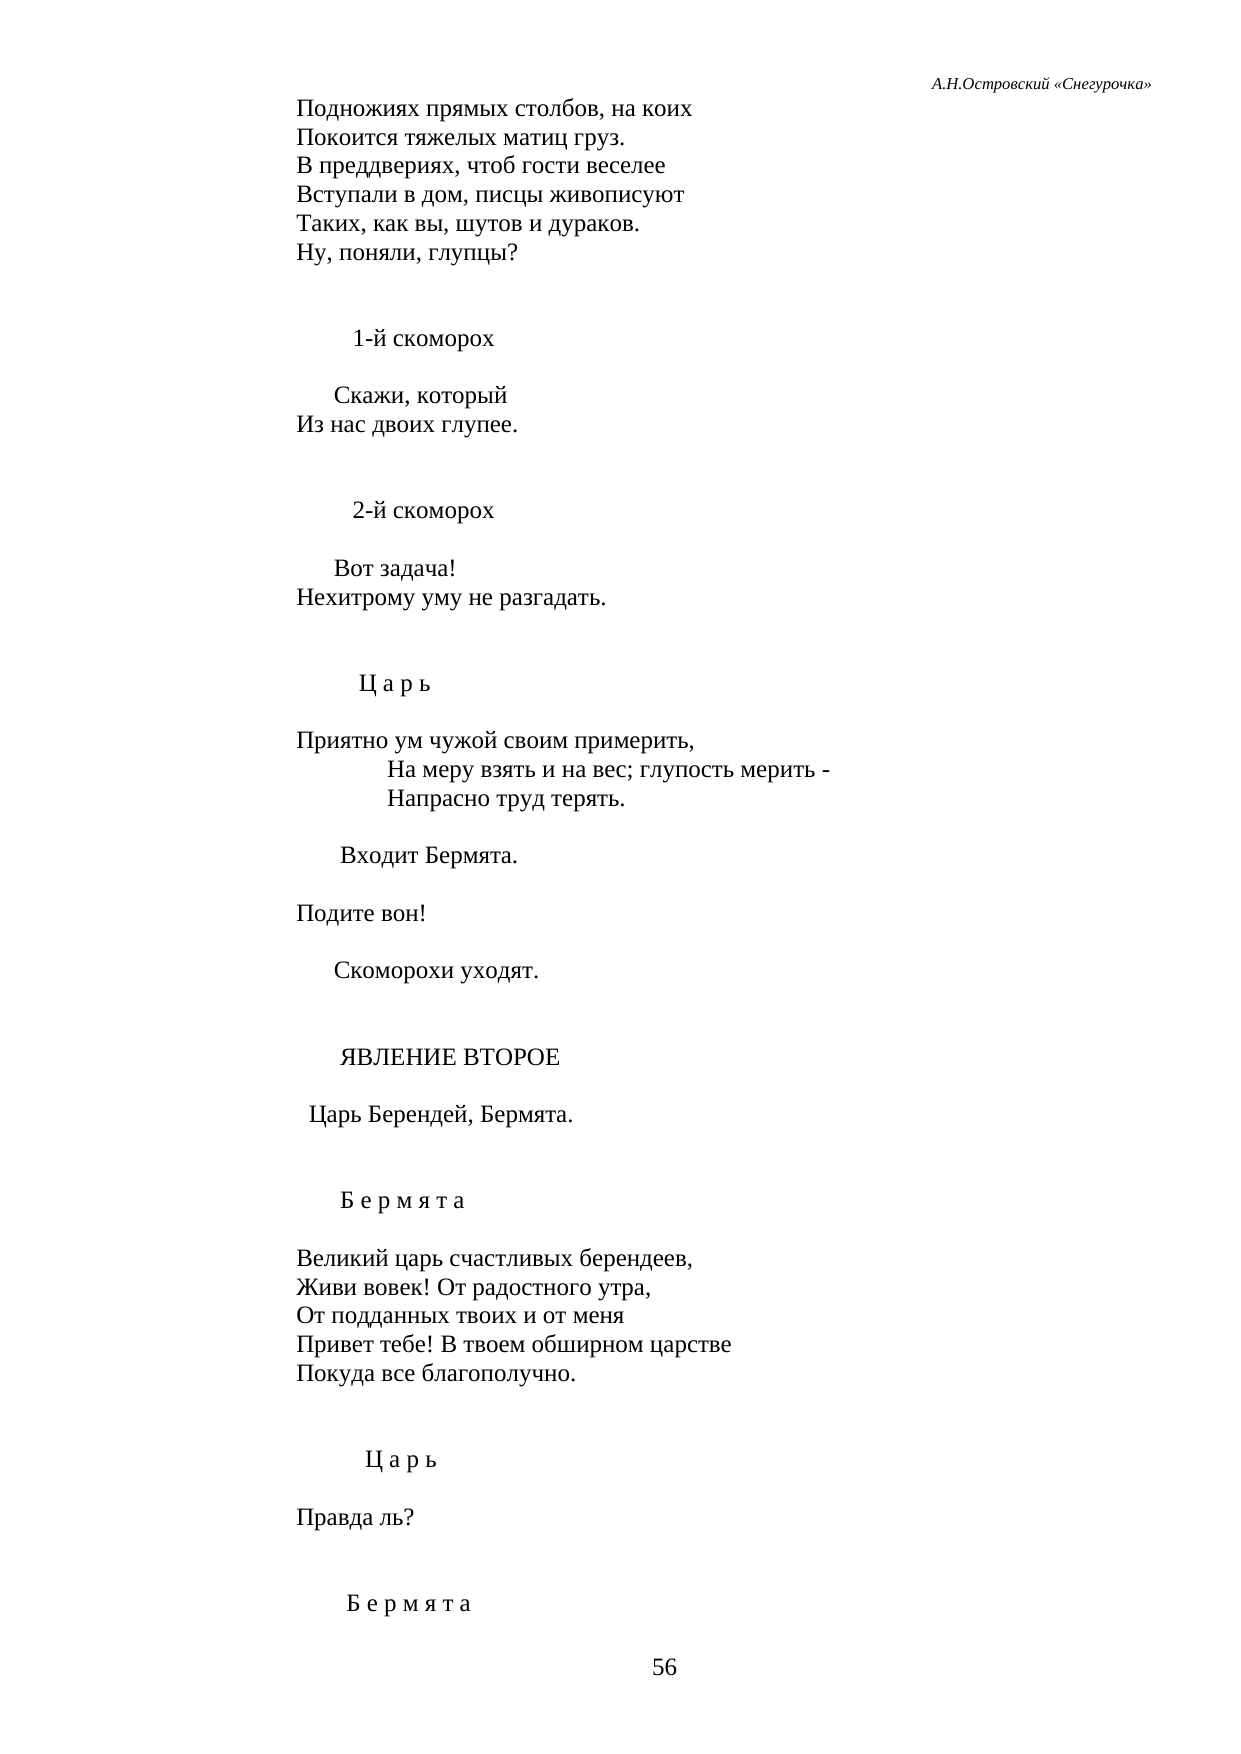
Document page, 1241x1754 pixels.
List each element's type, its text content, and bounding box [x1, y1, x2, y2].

text Правда ль? [177, 1502, 1152, 1530]
text Входит Бермята. [177, 840, 1152, 869]
text Подите вон! [177, 898, 1152, 927]
text Нехитрому уму не разгадать. [177, 582, 1152, 610]
text Великий царь счастливых берендеев, [177, 1243, 1152, 1272]
text Приятно ум чужой своим примерить, [177, 725, 1152, 754]
text ЯВЛЕНИЕ ВТОРОЕ [177, 1042, 1152, 1070]
text Вот задача! [177, 553, 1152, 582]
text Скажи, который [177, 380, 1152, 409]
text Привет тебе! В твоем обширном царстве [177, 1329, 1152, 1358]
text Покуда все благополучно. [177, 1358, 1152, 1387]
text Вступали в дом, писцы живописуют [177, 179, 1152, 208]
text Живи вовек! От радостного утра, [177, 1272, 1152, 1300]
text Таких, как вы, шутов и дураков. [177, 208, 1152, 237]
text 2-й скоморох [177, 495, 1152, 524]
text Ц а р ь [177, 1444, 1152, 1473]
text Скоморохи уходят. [177, 955, 1152, 984]
text Ц а р ь [177, 668, 1152, 697]
text От подданных твоих и от меня [177, 1300, 1152, 1329]
text 1-й скоморох [177, 323, 1152, 352]
text Б е р м я т а [177, 1185, 1152, 1214]
text На меру взять и на вес; глупость мерить - [177, 754, 1152, 783]
text Царь Берендей, Бермята. [177, 1099, 1152, 1128]
text Б е р м я т а [177, 1588, 1152, 1617]
text Напрасно труд терять. [177, 783, 1152, 812]
text Покоится тяжелых матиц груз. [177, 122, 1152, 150]
text Из нас двоих глупее. [177, 409, 1152, 438]
text В преддвериях, чтоб гости веселее [177, 150, 1152, 179]
text Подножиях прямых столбов, на коих [177, 93, 1152, 122]
text Ну, поняли, глупцы? [177, 237, 1152, 265]
